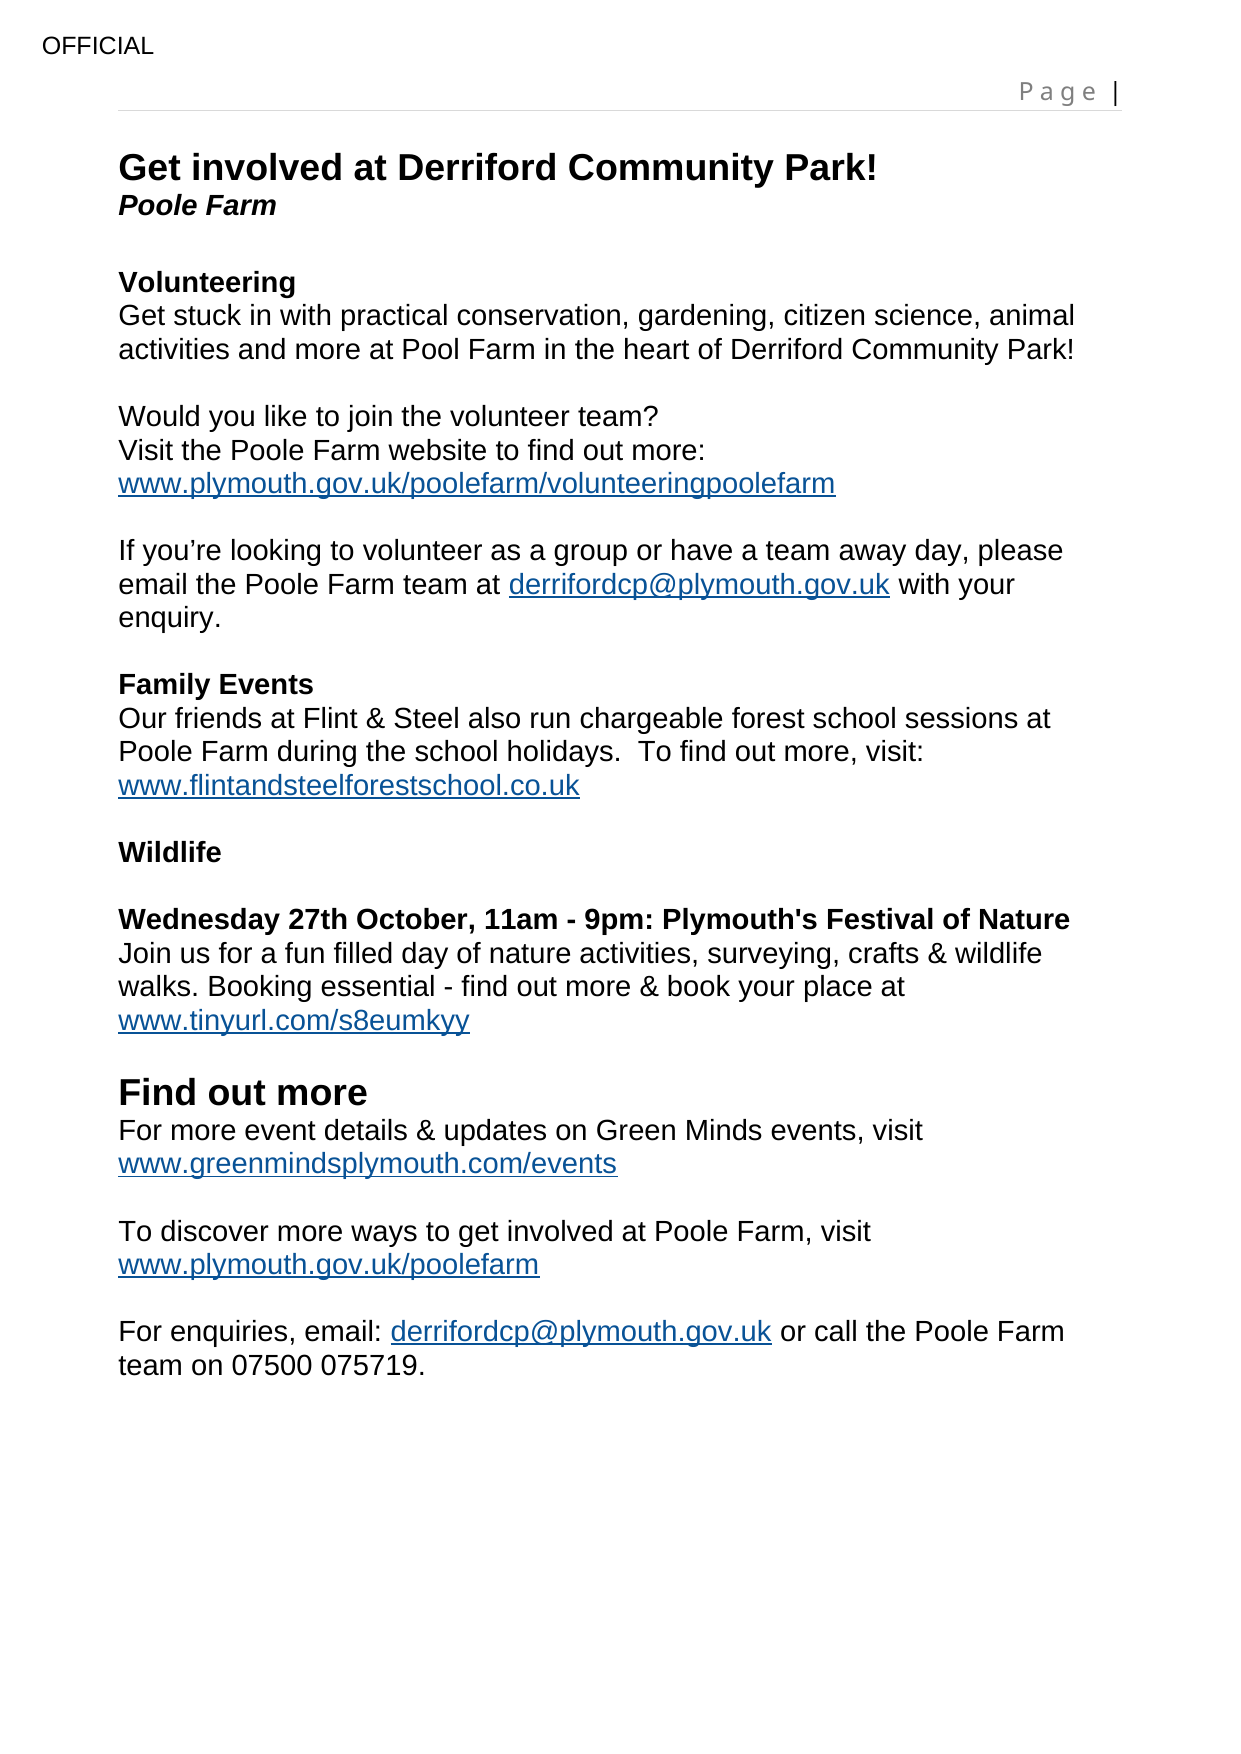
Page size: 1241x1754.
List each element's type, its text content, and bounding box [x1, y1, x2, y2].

text Our friends at Flint & Steel also run chargeable forest school sessions at Poole Farm during the school holidays. To find out more, visit: [118, 701, 1122, 768]
text Get involved at Derriford Community Park! Poole Farm [118, 145, 1122, 222]
text For more event details & updates on Green Minds events, visit www.greenmindsplymouth.com/events [118, 1113, 1122, 1180]
text Family Events [118, 667, 1122, 701]
text www.flintandsteelforestschool.co.uk Wildlife Wednesday 27th October, 11am - 9pm: Plymouth's Festival of Nature [118, 768, 1122, 936]
text Find out more [118, 1070, 1122, 1113]
text For enquiries, email: derrifordcp@plymouth.gov.uk or call the Poole Farm team on 07500 075719. [118, 1314, 1122, 1381]
text Volunteering Get stuck in with practical conservation, gardening, citizen science, animal activities and more at Pool Farm in the heart of Derriford Community Park! Would you like to join the volunteer team? Visit the Poole Farm website to find out more: www.plymouth.gov.uk/poolefarm/volunteeringpoolefarm If you’re looking to volunteer as a group or have a team away day, please email the Poole Farm team at derrifordcp@plymouth.gov.uk with your enquiry. [118, 265, 1122, 634]
text www.plymouth.gov.uk/poolefarm [118, 1247, 1122, 1281]
text To discover more ways to get involved at Poole Farm, visit [118, 1214, 1122, 1247]
text Join us for a fun filled day of nature activities, surveying, crafts & wildlife walks. Booking essential - find out more & book your place at www.tinyurl.com/s8eumkyy [118, 936, 1122, 1036]
